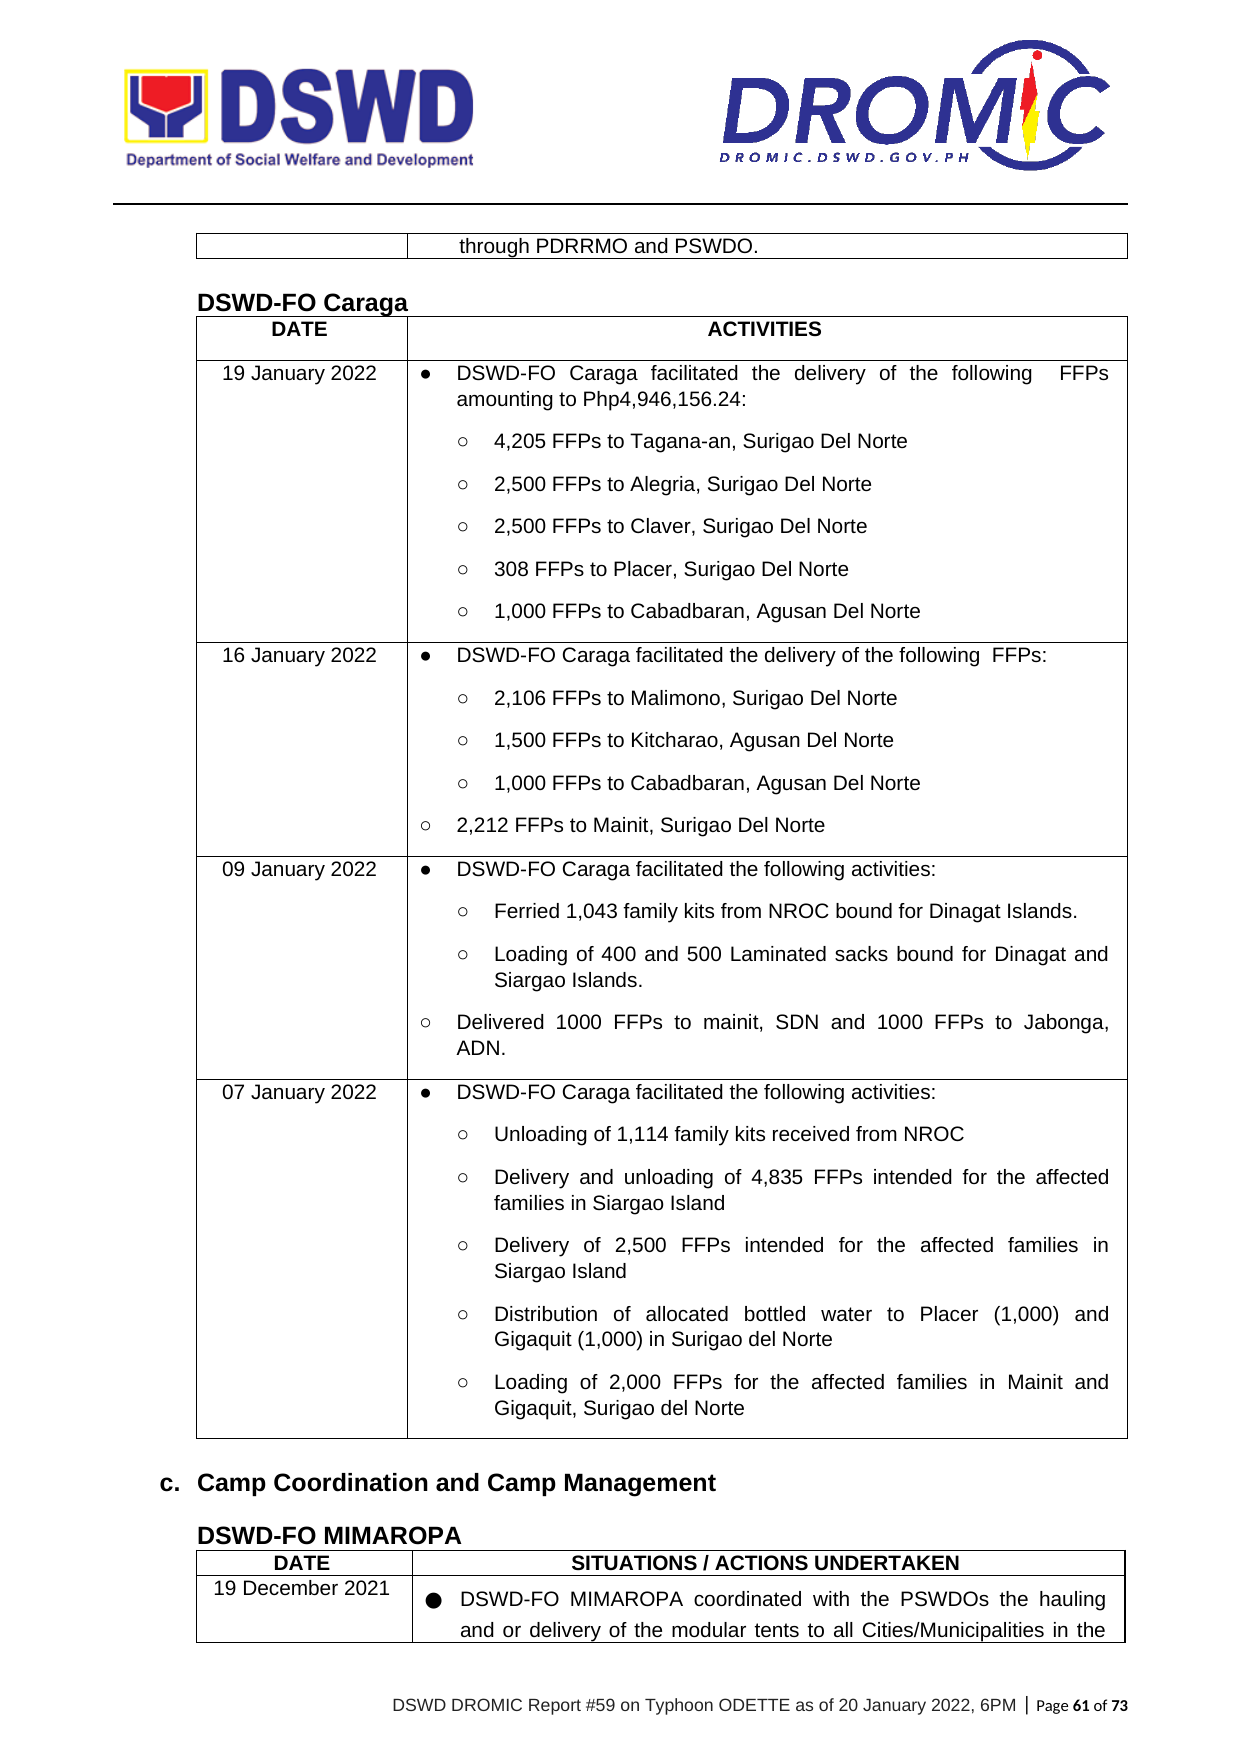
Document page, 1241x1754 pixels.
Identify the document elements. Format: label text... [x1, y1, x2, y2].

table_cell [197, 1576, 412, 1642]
text DSWD-FO Caraga [197, 287, 1122, 316]
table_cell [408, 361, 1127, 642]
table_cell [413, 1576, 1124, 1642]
picture [112, 65, 487, 173]
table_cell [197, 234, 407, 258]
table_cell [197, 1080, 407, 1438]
text DSWD-FO MIMAROPA [197, 1521, 1122, 1549]
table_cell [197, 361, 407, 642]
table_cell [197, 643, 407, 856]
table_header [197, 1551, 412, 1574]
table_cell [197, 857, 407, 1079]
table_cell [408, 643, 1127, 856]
list Camp Coordination and Camp Management [159, 1468, 1122, 1497]
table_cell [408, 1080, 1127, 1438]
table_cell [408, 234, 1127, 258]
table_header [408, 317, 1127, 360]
picture [676, 39, 1149, 171]
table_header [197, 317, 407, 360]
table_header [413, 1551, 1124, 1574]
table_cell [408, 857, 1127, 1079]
